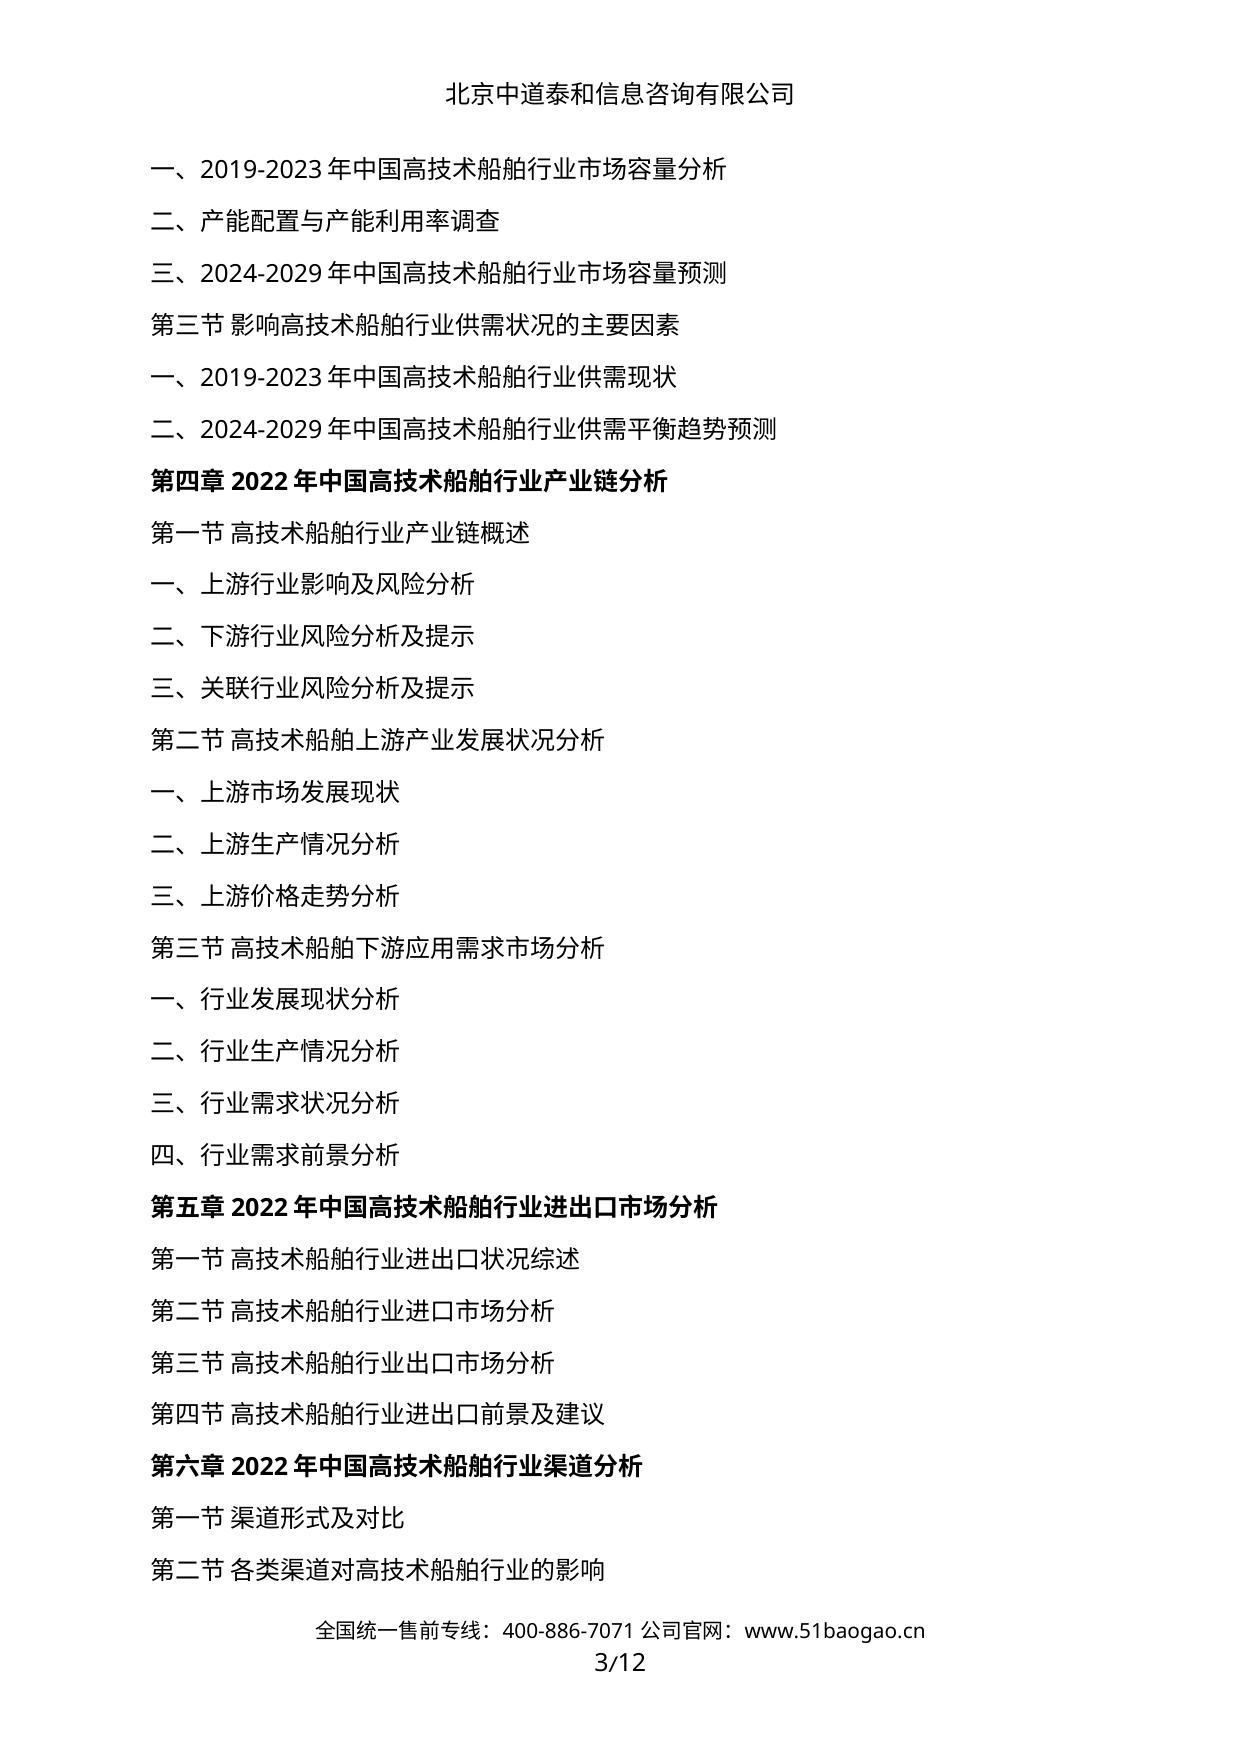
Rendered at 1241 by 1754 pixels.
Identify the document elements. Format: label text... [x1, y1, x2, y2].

text 第四节 高技术船舶行业进出口前景及建议 [150, 1395, 1090, 1431]
text 三、2024-2029年中国高技术船舶行业市场容量预测 [150, 254, 1090, 290]
text 第二节 高技术船舶行业进口市场分析 [150, 1291, 1090, 1327]
text 第五章 2022年中国高技术船舶行业进出口市场分析 [150, 1187, 1090, 1224]
text 第三节 影响高技术船舶行业供需状况的主要因素 [150, 306, 1090, 342]
text 二、产能配置与产能利用率调查 [150, 202, 1090, 238]
text 二、上游生产情况分析 [150, 824, 1090, 861]
text 第一节 渠道形式及对比 [150, 1499, 1090, 1535]
text 一、2019-2023年中国高技术船舶行业供需现状 [150, 357, 1090, 394]
text 第一节 高技术船舶行业进出口状况综述 [150, 1239, 1090, 1276]
text 第三节 高技术船舶行业出口市场分析 [150, 1343, 1090, 1379]
text 二、下游行业风险分析及提示 [150, 617, 1090, 653]
text 一、上游行业影响及风险分析 [150, 565, 1090, 601]
text 三、行业需求状况分析 [150, 1084, 1090, 1120]
text 第四章 2022年中国高技术船舶行业产业链分析 [150, 461, 1090, 497]
text 第二节 各类渠道对高技术船舶行业的影响 [150, 1551, 1090, 1587]
text 第六章 2022年中国高技术船舶行业渠道分析 [150, 1447, 1090, 1483]
text 第三节 高技术船舶下游应用需求市场分析 [150, 928, 1090, 964]
text 二、行业生产情况分析 [150, 1032, 1090, 1068]
text 一、上游市场发展现状 [150, 772, 1090, 809]
text 一、行业发展现状分析 [150, 980, 1090, 1016]
text 三、关联行业风险分析及提示 [150, 669, 1090, 705]
text 二、2024-2029年中国高技术船舶行业供需平衡趋势预测 [150, 409, 1090, 446]
text 一、2019-2023年中国高技术船舶行业市场容量分析 [150, 150, 1090, 186]
text 四、行业需求前景分析 [150, 1136, 1090, 1172]
text 三、上游价格走势分析 [150, 876, 1090, 912]
text 第一节 高技术船舶行业产业链概述 [150, 513, 1090, 549]
text 第二节 高技术船舶上游产业发展状况分析 [150, 721, 1090, 757]
